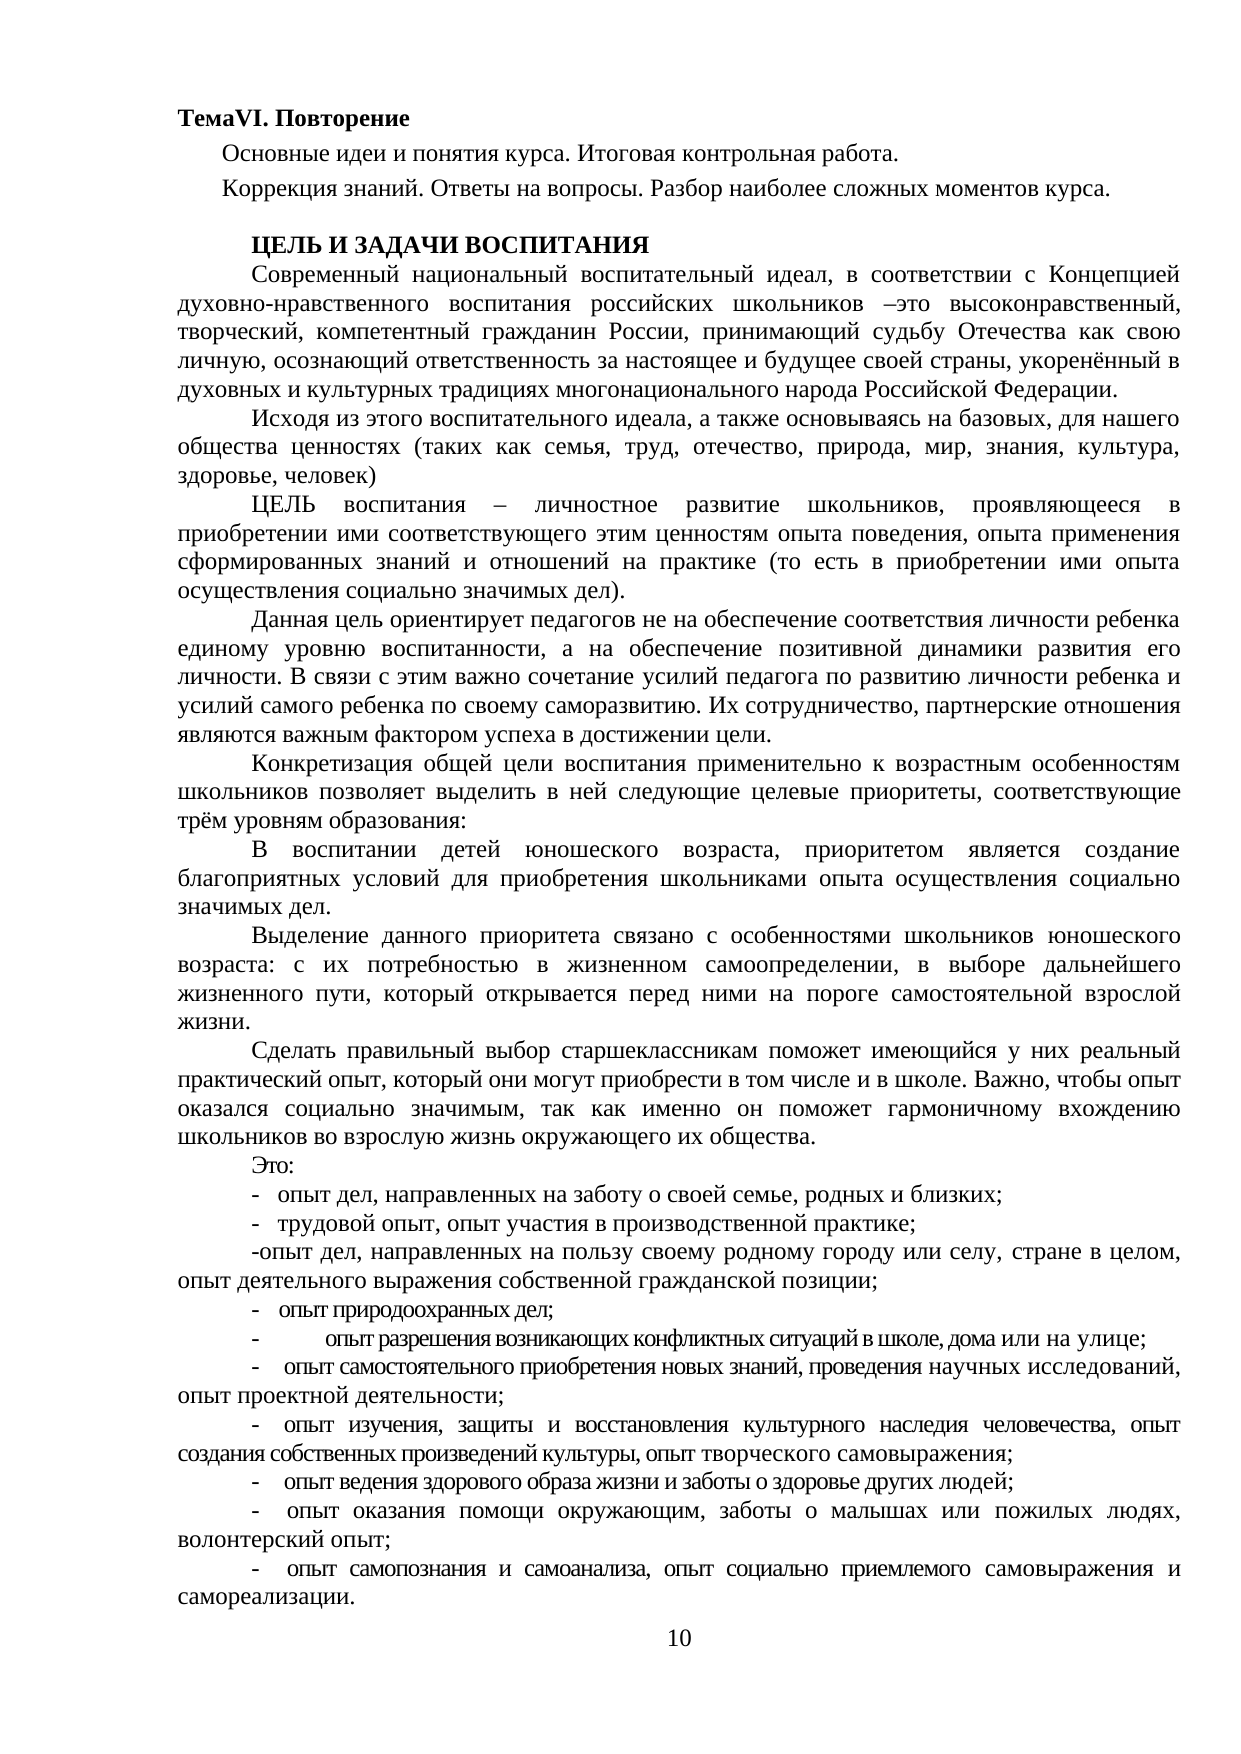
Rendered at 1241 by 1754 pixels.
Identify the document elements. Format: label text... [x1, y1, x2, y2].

list опыт оказания помощи окружающим, заботы о малышах или пожилых людях, волонтерский опыт; [177, 1495, 1181, 1553]
text ЦЕЛЬ И ЗАДАЧИ ВОСПИТАНИЯ [177, 230, 1181, 259]
text ТемаVI. Повторение [177, 103, 1181, 131]
text -опыт дел, направленных на пользу своему родному городу или селу, стране в целом, опыт деятельного выражения собственной гражданской позиции; [177, 1236, 1181, 1294]
text ЦЕЛЬ воспитания – личностное развитие школьников, проявляющееся в приобретении ими соответствующего этим ценностям опыта поведения, опыта применения сформированных знаний и отношений на практике (то есть в приобретении ими опыта осуществления социально значимых дел). [177, 489, 1181, 604]
text В воспитании детей юношеского возраста, приоритетом является создание благоприятных условий для приобретения школьниками опыта осуществления социально значимых дел. [177, 834, 1181, 920]
text Сделать правильный выбор старшеклассникам поможет имеющийся у них реальный практический опыт, который они могут приобрести в том числе и в школе. Важно, чтобы опыт оказался социально значимым, так как именно он поможет гармоничному вхождению школьников во взрослую жизнь окружающего их общества. [177, 1035, 1181, 1150]
list трудовой опыт, опыт участия в производственной практике; [177, 1208, 1181, 1236]
text Это: [177, 1150, 1181, 1179]
list опыт изучения, защиты и восстановления культурного наследия человечества, опыт создания собственных произведений культуры, опыт творческого самовыражения; [177, 1409, 1181, 1466]
text Основные идеи и понятия курса. Итоговая контрольная работа. [177, 138, 1181, 166]
list опыт самостоятельного приобретения новых знаний, проведения научных исследований, опыт проектной деятельности; [177, 1351, 1181, 1409]
text Современный национальный воспитательный идеал, в соответствии с Концепцией духовно-нравственного воспитания российских школьников –это высоконравственный, творческий, компетентный гражданин России, принимающий судьбу Отечества как свою личную, осознающий ответственность за настоящее и будущее своей страны, укоренённый в духовных и культурных традициях многонационального народа Российской Федерации. [177, 259, 1181, 403]
list опыт самопознания и самоанализа, опыт социально приемлемого самовыражения и самореализации. [177, 1553, 1181, 1610]
text Исходя из этого воспитательного идеала, а также основываясь на базовых, для нашего общества ценностях (таких как семья, труд, отечество, природа, мир, знания, культура, здоровье, человек) [177, 403, 1181, 489]
text Конкретизация общей цели воспитания применительно к возрастным особенностям школьников позволяет выделить в ней следующие целевые приоритеты, соответствующие трём уровням образования: [177, 748, 1181, 834]
text Выделение данного приоритета связано с особенностями школьников юношеского возраста: с их потребностью в жизненном самоопределении, в выборе дальнейшего жизненного пути, который открывается перед ними на пороге самостоятельной взрослой жизни. [177, 920, 1181, 1035]
list опыт дел, направленных на заботу о своей семье, родных и близких; [177, 1179, 1181, 1208]
list опыт природоохранных дел; [177, 1294, 1181, 1323]
text Данная цель ориентирует педагогов не на обеспечение соответствия личности ребенка единому уровню воспитанности, а на обеспечение позитивной динамики развития его личности. В связи с этим важно сочетание усилий педагога по развитию личности ребенка и усилий самого ребенка по своему саморазвитию. Их сотрудничество, партнерские отношения являются важным фактором успеха в достижении цели. [177, 604, 1181, 748]
text Коррекция знаний. Ответы на вопросы. Разбор наиболее сложных моментов курса. [177, 173, 1181, 201]
list опыт ведения здорового образа жизни и заботы о здоровье других людей; [177, 1466, 1181, 1495]
list опыт разрешения возникающих конфликтных ситуаций в школе, дома или на улице; [177, 1323, 1181, 1351]
